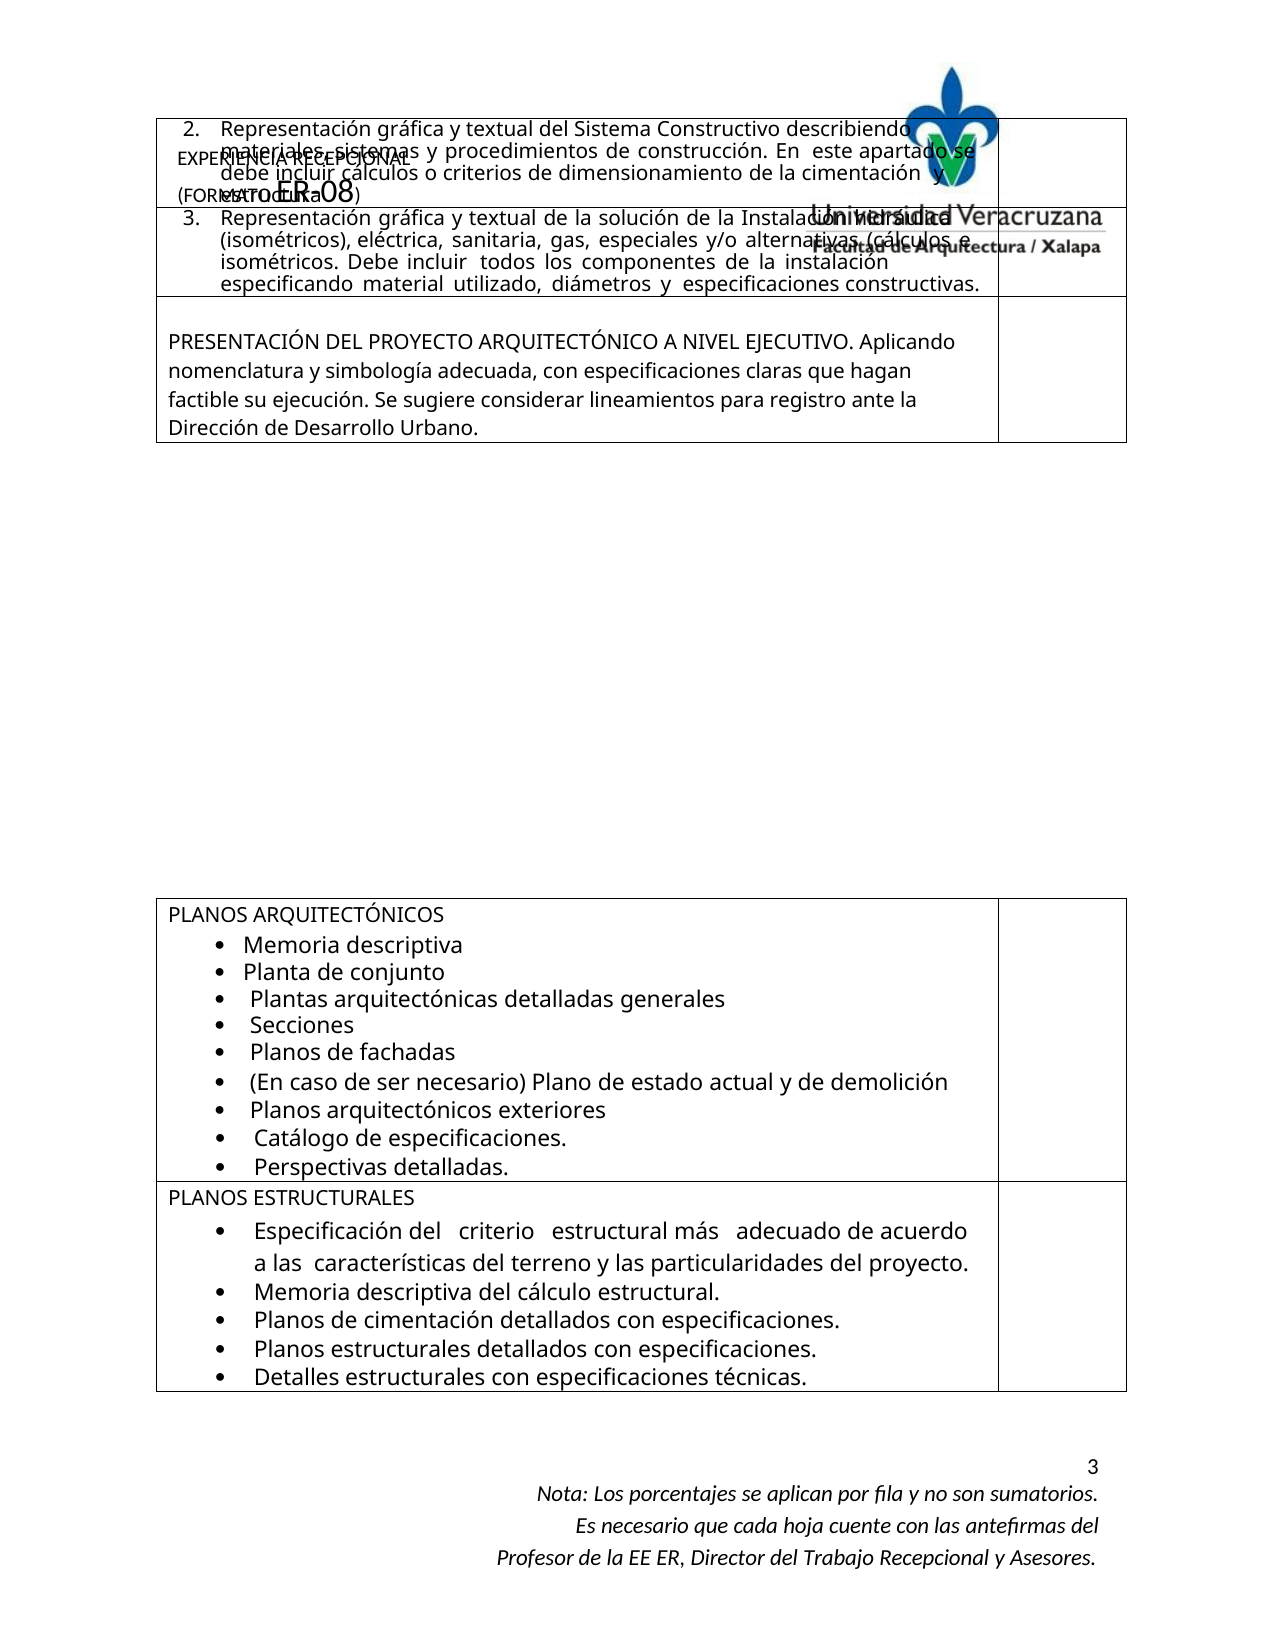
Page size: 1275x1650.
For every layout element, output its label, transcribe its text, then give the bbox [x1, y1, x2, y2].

table_header PLANOS ARQUITECTÓNICOS Memoria descriptiva Planta de conjunto Plantas arquitectónicas detalladas generales Secciones Planos de fachadas (En caso de ser necesario) Plano de estado actual y de demolición Planos arquitectónicos exteriores Catálogo de especificaciones. Perspectivas detalladas. [157, 899, 998, 1181]
table_cell [999, 208, 1126, 296]
table_cell Representación gráfica y textual de la solución de la Instalación hidráulica (isométricos), eléctrica, sanitaria, gas, especiales y/o alternativas (cálculos e isométricos. Debe incluir todos los componentes de la instalación especificando material utilizado, diámetros y especificaciones constructivas. [157, 208, 998, 296]
table_cell [999, 119, 1126, 207]
table_cell [999, 1182, 1126, 1391]
table_cell Representación gráfica y textual del Sistema Constructivo describiendo materiales, sistemas y procedimientos de construcción. En este apartado se debe incluir cálculos o criterios de dimensionamiento de la cimentación y estructura [157, 119, 998, 207]
table_header [999, 899, 1126, 1181]
table_cell PLANOS ESTRUCTURALES Especificación del criterio estructural más adecuado de acuerdo a las características del terreno y las particularidades del proyecto. Memoria descriptiva del cálculo estructural. Planos de cimentación detallados con especificaciones. Planos estructurales detallados con especificaciones. Detalles estructurales con especificaciones técnicas. [157, 1182, 998, 1391]
table_cell PRESENTACIÓN DEL PROYECTO ARQUITECTÓNICO A NIVEL EJECUTIVO. Aplicando nomenclatura y simbología adecuada, con especificaciones claras que hagan factible su ejecución. Se sugiere considerar lineamientos para registro ante la Dirección de Desarrollo Urbano. [157, 297, 998, 442]
table_cell [999, 297, 1126, 442]
picture [899, 62, 1010, 118]
